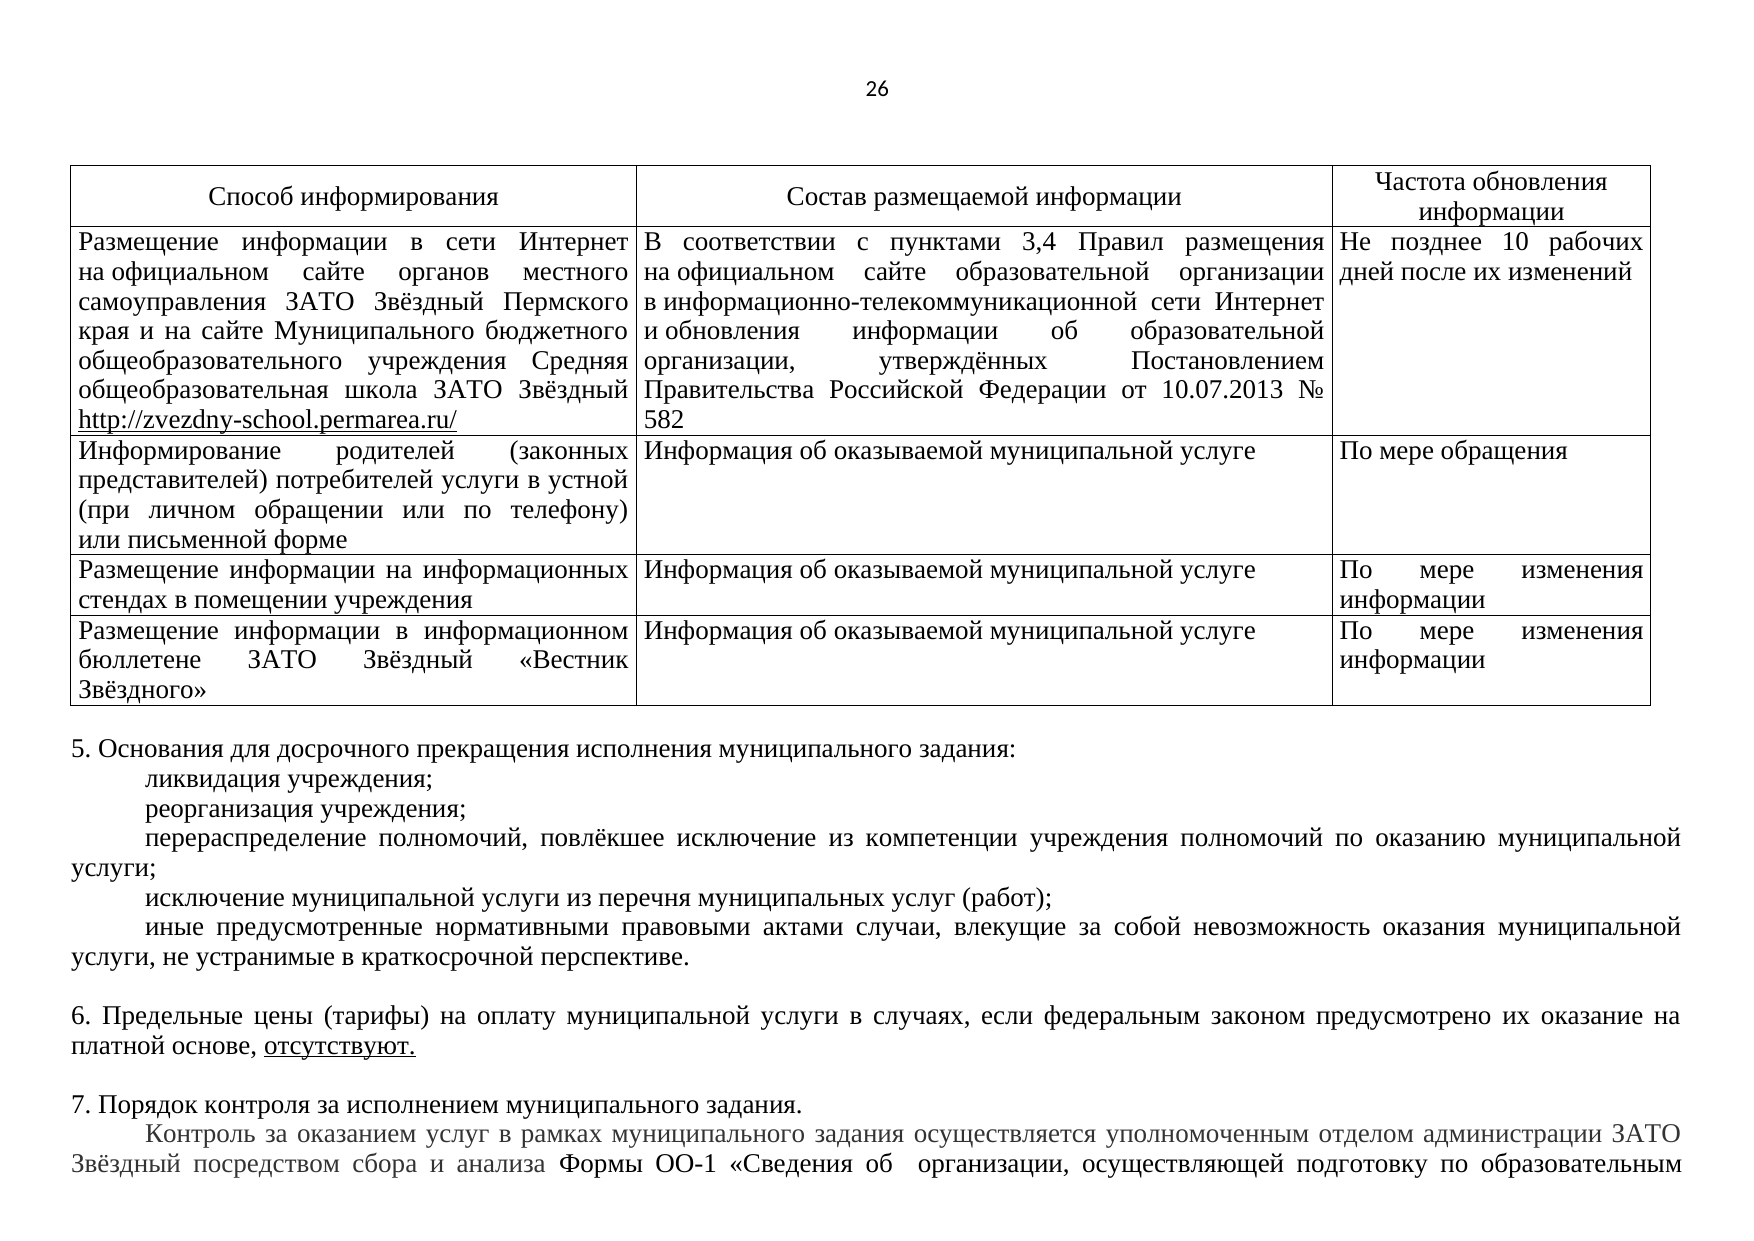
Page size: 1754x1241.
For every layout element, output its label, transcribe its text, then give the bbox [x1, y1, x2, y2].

text 6. Предельные цены (тарифы) на оплату муниципальной услуги в случаях, если федеральным законом предусмотрено их оказание на платной основе, отсутствуют. [71, 1001, 1683, 1060]
text 5. Основания для досрочного прекращения исполнения муниципального задания: [71, 734, 1683, 764]
table_cell По мере изменения информации [1333, 616, 1650, 704]
text ликвидация учреждения; [71, 764, 1683, 793]
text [71, 1119, 1683, 1178]
table_cell По мере изменения информации [1333, 555, 1650, 614]
text исключение муниципальной услуги из перечня муниципальных услуг (работ); [71, 882, 1683, 912]
text 7. Порядок контроля за исполнением муниципального задания. [71, 1089, 1683, 1119]
text иные предусмотренные нормативными правовыми актами случаи, влекущие за собой невозможность оказания муниципальной услуги, не устранимые в краткосрочной перспективе. [71, 912, 1683, 971]
table_cell В соответствии с пунктами 3,4 Правил размещения на официальном сайте образовательной организации в информационно-телекоммуникационной сети Интернет и обновления информации об образовательной организации, утверждённых Постановлением Правительства Российской Федерации от 10.07.2013 № 582 [637, 227, 1332, 434]
table_header Способ информирования [71, 166, 636, 226]
table_cell Информация об оказываемой муниципальной услуге [637, 616, 1332, 704]
table_header Частота обновления информации [1333, 166, 1650, 226]
table_cell Размещение информации в информационном бюллетене ЗАТО Звёздный «Вестник Звёздного» [71, 616, 636, 704]
table_cell Информация об оказываемой муниципальной услуге [637, 555, 1332, 614]
table_cell Не позднее 10 рабочих дней после их изменений [1333, 227, 1650, 434]
table_header Состав размещаемой информации [637, 166, 1332, 226]
text реорганизация учреждения; [71, 793, 1683, 823]
table_cell Размещение информации на информационных стендах в помещении учреждения [71, 555, 636, 614]
table_cell Информация об оказываемой муниципальной услуге [637, 436, 1332, 554]
table_cell Информирование родителей (законных представителей) потребителей услуги в устной (при личном обращении или по телефону) или письменной форме [71, 436, 636, 554]
table_cell Размещение информации в сети Интернет на официальном сайте органов местного самоуправления ЗАТО Звёздный Пермского края и на сайте Муниципального бюджетного общеобразовательного учреждения Средняя общеобразовательная школа ЗАТО Звёздный http://zvezdny-school.permarea.ru/ [71, 227, 636, 434]
text перераспределение полномочий, повлёкшее исключение из компетенции учреждения полномочий по оказанию муниципальной услуги; [71, 823, 1683, 882]
table_cell По мере обращения [1333, 436, 1650, 554]
